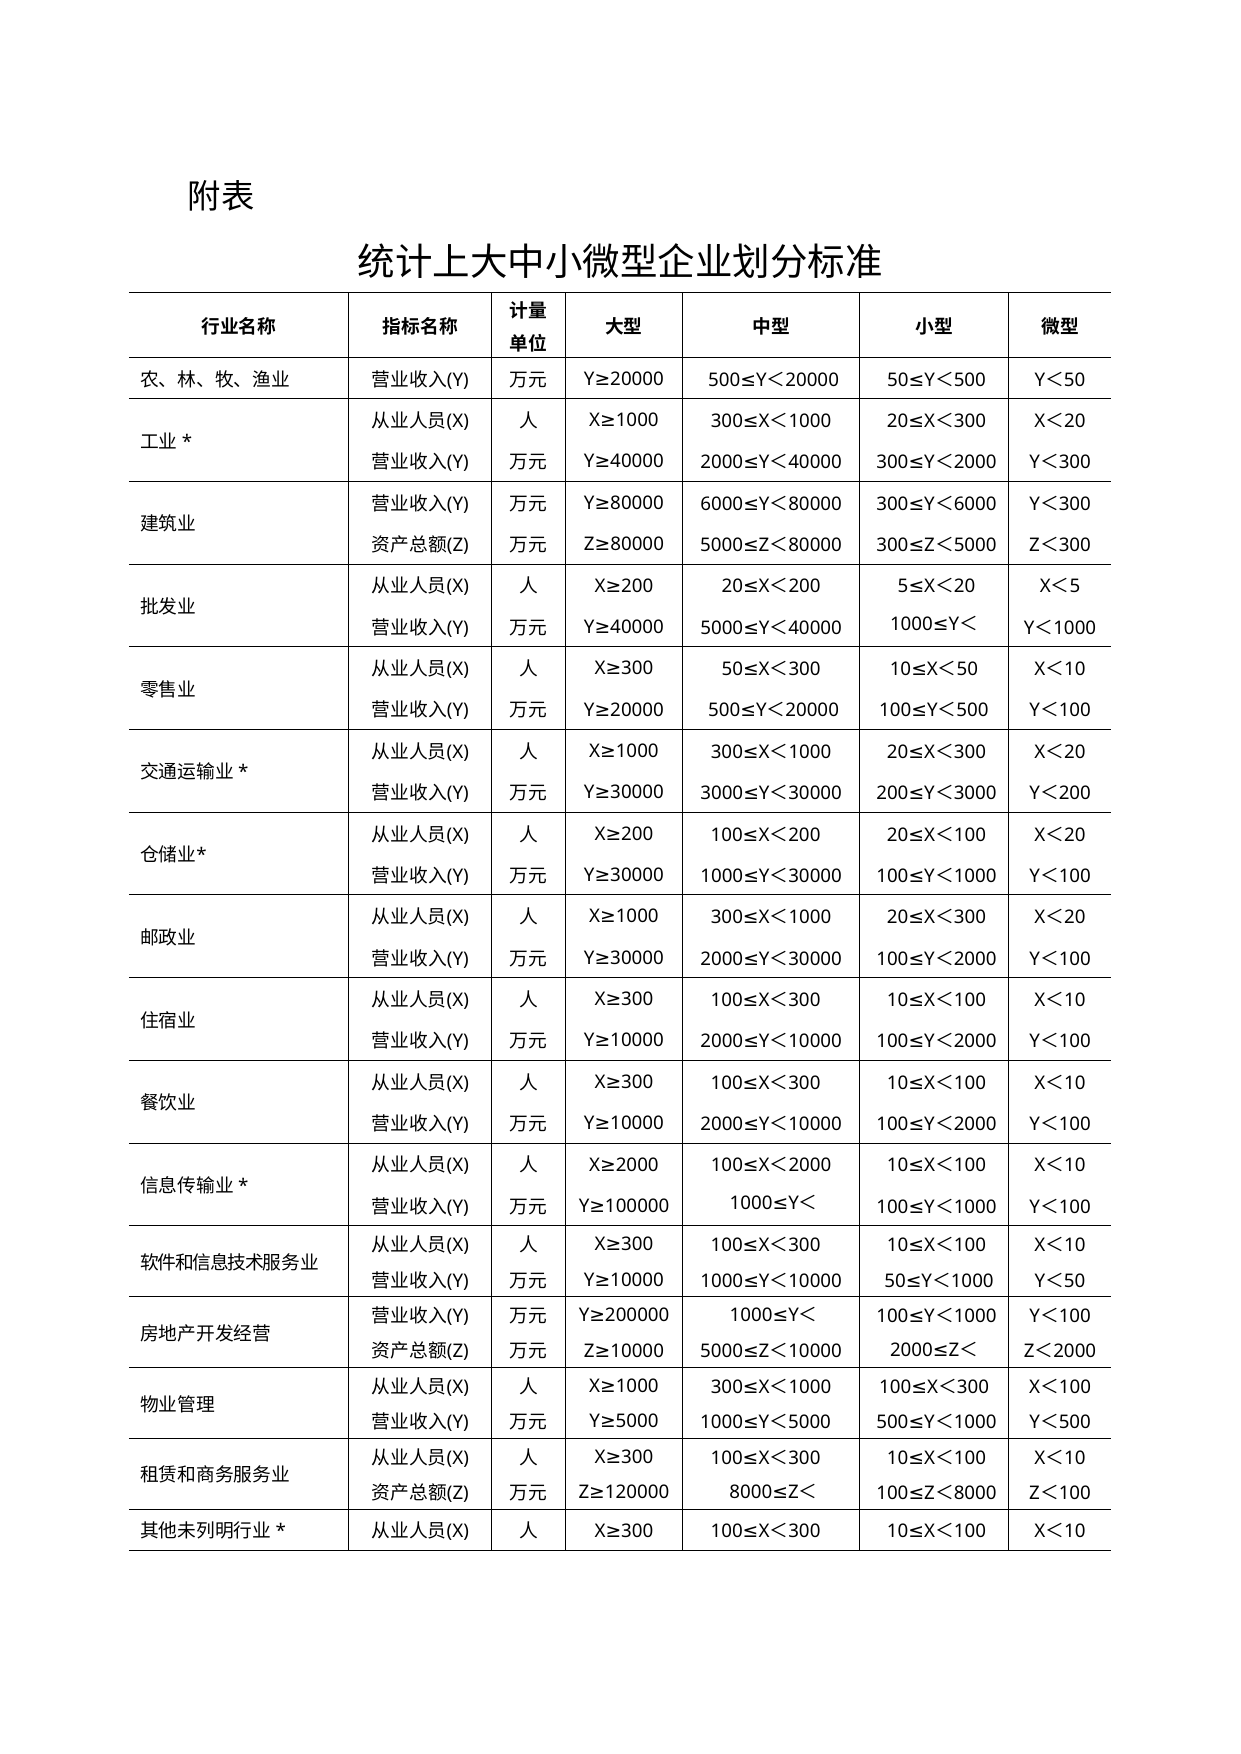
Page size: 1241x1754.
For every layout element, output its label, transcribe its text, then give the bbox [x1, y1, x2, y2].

table_cell 300≤X＜1000 [683, 895, 859, 936]
table_cell 万元 [492, 1101, 565, 1142]
table_cell X≥1000 [566, 895, 682, 936]
table_cell X＜20 [1009, 813, 1111, 853]
table_cell Y＜100 [1009, 688, 1111, 729]
table_cell 营业收入(Y) [349, 688, 491, 729]
table_cell 人 [492, 1226, 565, 1261]
table_cell 从业人员(X) [349, 1439, 491, 1473]
table_cell Z≥80000 [566, 522, 682, 563]
table_cell 万元 [492, 1473, 565, 1508]
table_cell 营业收入(Y) [349, 605, 491, 646]
table_cell 批发业 [129, 565, 348, 646]
table_cell 8000≤Z＜120000 [683, 1473, 859, 1508]
table_cell 万元 [492, 605, 565, 646]
table_cell 20≤X＜300 [860, 895, 1008, 936]
table_cell 人 [492, 1368, 565, 1402]
table_cell 万元 [492, 1019, 565, 1060]
table_cell 5000≤Z＜80000 [683, 522, 859, 563]
table_cell 6000≤Y＜80000 [683, 482, 859, 522]
table_cell 从业人员(X) [349, 1226, 491, 1261]
table_cell 交通运输业 * [129, 730, 348, 812]
table_cell 100≤X＜200 [683, 813, 859, 853]
table_cell Y＜300 [1009, 482, 1111, 522]
table_cell Z＜100 [1009, 1473, 1111, 1508]
table_cell 1000≤Y＜10000 [683, 1261, 859, 1296]
table_cell 万元 [492, 770, 565, 812]
table_cell 万元 [492, 1331, 565, 1367]
table_cell 人 [492, 399, 565, 439]
table_cell 人 [492, 1061, 565, 1101]
table_cell Y≥30000 [566, 853, 682, 894]
table_cell 万元 [492, 688, 565, 729]
table_cell 10≤X＜100 [860, 1226, 1008, 1261]
table_cell 物业管理 [129, 1368, 348, 1438]
table_cell Y≥10000 [566, 1101, 682, 1142]
table_cell 住宿业 [129, 978, 348, 1060]
table_cell 餐饮业 [129, 1061, 348, 1142]
table_cell 其他未列明行业 * [129, 1510, 348, 1550]
table_cell 营业收入(Y) [349, 482, 491, 522]
table_cell 租赁和商务服务业 [129, 1439, 348, 1508]
table_cell Y＜1000 [1009, 605, 1111, 646]
table_cell Y≥10000 [566, 1019, 682, 1060]
table_cell Y＜100 [1009, 1297, 1111, 1331]
table_cell 100≤X＜300 [860, 1368, 1008, 1402]
table_cell 人 [492, 1144, 565, 1184]
table_cell X＜20 [1009, 895, 1111, 936]
table_cell Y＜200 [1009, 770, 1111, 812]
table_cell X＜10 [1009, 978, 1111, 1018]
table_cell X＜10 [1009, 1061, 1111, 1101]
table_cell 营业收入(Y) [349, 853, 491, 894]
table_cell Z＜2000 [1009, 1331, 1111, 1367]
table_cell 300≤X＜1000 [683, 399, 859, 439]
table_cell 人 [492, 813, 565, 853]
table_cell 50≤X＜300 [683, 647, 859, 688]
table_cell 20≤X＜100 [860, 813, 1008, 853]
table_cell 300≤X＜1000 [683, 1368, 859, 1402]
table_cell 资产总额(Z) [349, 1473, 491, 1508]
table_cell 房地产开发经营 [129, 1297, 348, 1367]
table_cell X≥1000 [566, 1368, 682, 1402]
table_cell X≥2000 [566, 1144, 682, 1184]
table_header 指标名称 [349, 293, 491, 357]
table_cell 从业人员(X) [349, 565, 491, 605]
table_cell X≥1000 [566, 399, 682, 439]
table_cell X＜10 [1009, 1226, 1111, 1261]
table_cell Y＜100 [1009, 1184, 1111, 1225]
table_cell 5000≤Z＜10000 [683, 1331, 859, 1367]
table_cell 100≤Y＜1000 [860, 853, 1008, 894]
table_cell 工业 * [129, 399, 348, 481]
text 附表 [187, 162, 1053, 227]
table_cell X≥300 [566, 1226, 682, 1261]
table_cell 资产总额(Z) [349, 522, 491, 563]
table_cell 万元 [492, 1184, 565, 1225]
table_cell 10≤X＜100 [860, 1510, 1008, 1550]
table_cell 5000≤Y＜40000 [683, 605, 859, 646]
table_cell Y＜100 [1009, 853, 1111, 894]
table_cell 100≤Y＜500 [860, 688, 1008, 729]
table_cell 零售业 [129, 647, 348, 729]
table_cell X≥300 [566, 647, 682, 688]
table_cell 人 [492, 565, 565, 605]
table_header 行业名称 [129, 293, 348, 357]
table_cell 20≤X＜300 [860, 399, 1008, 439]
table_cell 从业人员(X) [349, 895, 491, 936]
table_cell Y＜100 [1009, 936, 1111, 977]
table_cell X＜20 [1009, 399, 1111, 439]
table_cell X≥300 [566, 1439, 682, 1473]
table_cell 万元 [492, 522, 565, 563]
table_cell 2000≤Z＜5000 [860, 1331, 1008, 1367]
table_cell 信息传输业 * [129, 1144, 348, 1225]
table_cell 2000≤Y＜30000 [683, 936, 859, 977]
table_cell 2000≤Y＜10000 [683, 1019, 859, 1060]
table_cell 100≤X＜300 [683, 1510, 859, 1550]
table_cell 从业人员(X) [349, 399, 491, 439]
table_cell Y＜100 [1009, 1101, 1111, 1142]
table_header 微型 [1009, 293, 1111, 357]
table_cell 营业收入(Y) [349, 1297, 491, 1331]
table_cell 营业收入(Y) [349, 770, 491, 812]
table_cell 500≤Y＜20000 [683, 688, 859, 729]
table_cell Y≥200000 [566, 1297, 682, 1331]
table_cell 营业收入(Y) [349, 440, 491, 481]
table_cell Y≥30000 [566, 770, 682, 812]
table_cell Y＜50 [1009, 358, 1111, 398]
table_header 小型 [860, 293, 1008, 357]
table_cell 300≤Z＜5000 [860, 522, 1008, 563]
table_cell X＜5 [1009, 565, 1111, 605]
table_cell 人 [492, 1439, 565, 1473]
table_cell 1000≤Y＜100000 [683, 1184, 859, 1225]
table_cell 从业人员(X) [349, 1510, 491, 1550]
table_cell 软件和信息技术服务业 [129, 1226, 348, 1296]
table_cell Y＜300 [1009, 440, 1111, 481]
table_cell 营业收入(Y) [349, 1019, 491, 1060]
table_cell 万元 [492, 358, 565, 398]
table_cell 100≤Y＜2000 [860, 1019, 1008, 1060]
table_cell 营业收入(Y) [349, 1184, 491, 1225]
table_cell 从业人员(X) [349, 730, 491, 770]
table_cell 100≤X＜300 [683, 1226, 859, 1261]
table_cell 万元 [492, 1261, 565, 1296]
table_cell 100≤X＜300 [683, 1439, 859, 1473]
table_cell Y≥100000 [566, 1184, 682, 1225]
table_cell 人 [492, 1510, 565, 1550]
table_cell 万元 [492, 482, 565, 522]
table_cell 营业收入(Y) [349, 358, 491, 398]
table_cell 500≤Y＜1000 [860, 1402, 1008, 1438]
table_cell 从业人员(X) [349, 1144, 491, 1184]
table_cell 邮政业 [129, 895, 348, 977]
table_cell X＜20 [1009, 730, 1111, 770]
table_cell Y＜100 [1009, 1019, 1111, 1060]
table_cell 10≤X＜100 [860, 1061, 1008, 1101]
table_cell 万元 [492, 1297, 565, 1331]
table_cell 1000≤Y＜5000 [860, 605, 1008, 646]
table_cell Y＜50 [1009, 1261, 1111, 1296]
table_cell X＜10 [1009, 1144, 1111, 1184]
table_cell Y≥20000 [566, 688, 682, 729]
table_cell 从业人员(X) [349, 978, 491, 1018]
table_cell 100≤Y＜1000 [860, 1297, 1008, 1331]
table_cell 从业人员(X) [349, 813, 491, 853]
table_header 计量 单位 [492, 293, 565, 357]
table_cell Y≥40000 [566, 605, 682, 646]
table_cell X≥200 [566, 813, 682, 853]
table_cell 1000≤Y＜5000 [683, 1402, 859, 1438]
table_cell Z≥120000 [566, 1473, 682, 1508]
table_cell 农、林、牧、渔业 [129, 358, 348, 398]
table_cell Z≥10000 [566, 1331, 682, 1367]
table_cell X＜10 [1009, 1439, 1111, 1473]
table_cell 300≤Y＜6000 [860, 482, 1008, 522]
table_cell 20≤X＜300 [860, 730, 1008, 770]
table_cell 500≤Y＜20000 [683, 358, 859, 398]
table_cell 100≤Y＜1000 [860, 1184, 1008, 1225]
table_cell X≥300 [566, 1061, 682, 1101]
table_cell 从业人员(X) [349, 1061, 491, 1101]
table_cell 营业收入(Y) [349, 1402, 491, 1438]
table_cell 50≤Y＜500 [860, 358, 1008, 398]
table_cell 万元 [492, 440, 565, 481]
table_cell X＜10 [1009, 647, 1111, 688]
table_cell 10≤X＜50 [860, 647, 1008, 688]
table_cell 10≤X＜100 [860, 1144, 1008, 1184]
table_cell 营业收入(Y) [349, 1261, 491, 1296]
table_cell 100≤Y＜2000 [860, 1101, 1008, 1142]
table_cell 营业收入(Y) [349, 936, 491, 977]
table_cell 2000≤Y＜10000 [683, 1101, 859, 1142]
table_cell 5≤X＜20 [860, 565, 1008, 605]
table_cell 营业收入(Y) [349, 1101, 491, 1142]
table_cell 100≤Z＜8000 [860, 1473, 1008, 1508]
table_cell X≥300 [566, 978, 682, 1018]
table_cell 人 [492, 647, 565, 688]
table_cell 300≤X＜1000 [683, 730, 859, 770]
table_cell Y≥5000 [566, 1402, 682, 1438]
table_header 中型 [683, 293, 859, 357]
table_cell 20≤X＜200 [683, 565, 859, 605]
table_cell 100≤X＜300 [683, 1061, 859, 1101]
table_cell 人 [492, 895, 565, 936]
table_cell 1000≤Y＜200000 [683, 1297, 859, 1331]
table_cell 资产总额(Z) [349, 1331, 491, 1367]
table_cell Y＜500 [1009, 1402, 1111, 1438]
table_cell 10≤X＜100 [860, 978, 1008, 1018]
table_cell 3000≤Y＜30000 [683, 770, 859, 812]
table_cell X≥1000 [566, 730, 682, 770]
table_cell 从业人员(X) [349, 647, 491, 688]
table_cell Y≥80000 [566, 482, 682, 522]
table_cell X≥300 [566, 1510, 682, 1550]
table_cell 1000≤Y＜30000 [683, 853, 859, 894]
table_cell 2000≤Y＜40000 [683, 440, 859, 481]
table_cell 100≤Y＜2000 [860, 936, 1008, 977]
table_header 大型 [566, 293, 682, 357]
table_cell 万元 [492, 853, 565, 894]
table_cell Z＜300 [1009, 522, 1111, 563]
table_cell 从业人员(X) [349, 1368, 491, 1402]
table_cell 50≤Y＜1000 [860, 1261, 1008, 1296]
table_cell X＜10 [1009, 1510, 1111, 1550]
table_cell 仓储业* [129, 813, 348, 894]
table_cell X＜100 [1009, 1368, 1111, 1402]
table_cell 万元 [492, 1402, 565, 1438]
table_cell 人 [492, 730, 565, 770]
table_cell X≥200 [566, 565, 682, 605]
table_cell 300≤Y＜2000 [860, 440, 1008, 481]
table_cell 200≤Y＜3000 [860, 770, 1008, 812]
table_cell Y≥10000 [566, 1261, 682, 1296]
text 统计上大中小微型企业划分标准 [187, 227, 1053, 292]
table_cell Y≥30000 [566, 936, 682, 977]
table_cell 10≤X＜100 [860, 1439, 1008, 1473]
table_cell 建筑业 [129, 482, 348, 563]
table_cell 100≤X＜300 [683, 978, 859, 1018]
table_cell Y≥40000 [566, 440, 682, 481]
table_cell 100≤X＜2000 [683, 1144, 859, 1184]
table_cell 万元 [492, 936, 565, 977]
table_cell Y≥20000 [566, 358, 682, 398]
table_cell 人 [492, 978, 565, 1018]
